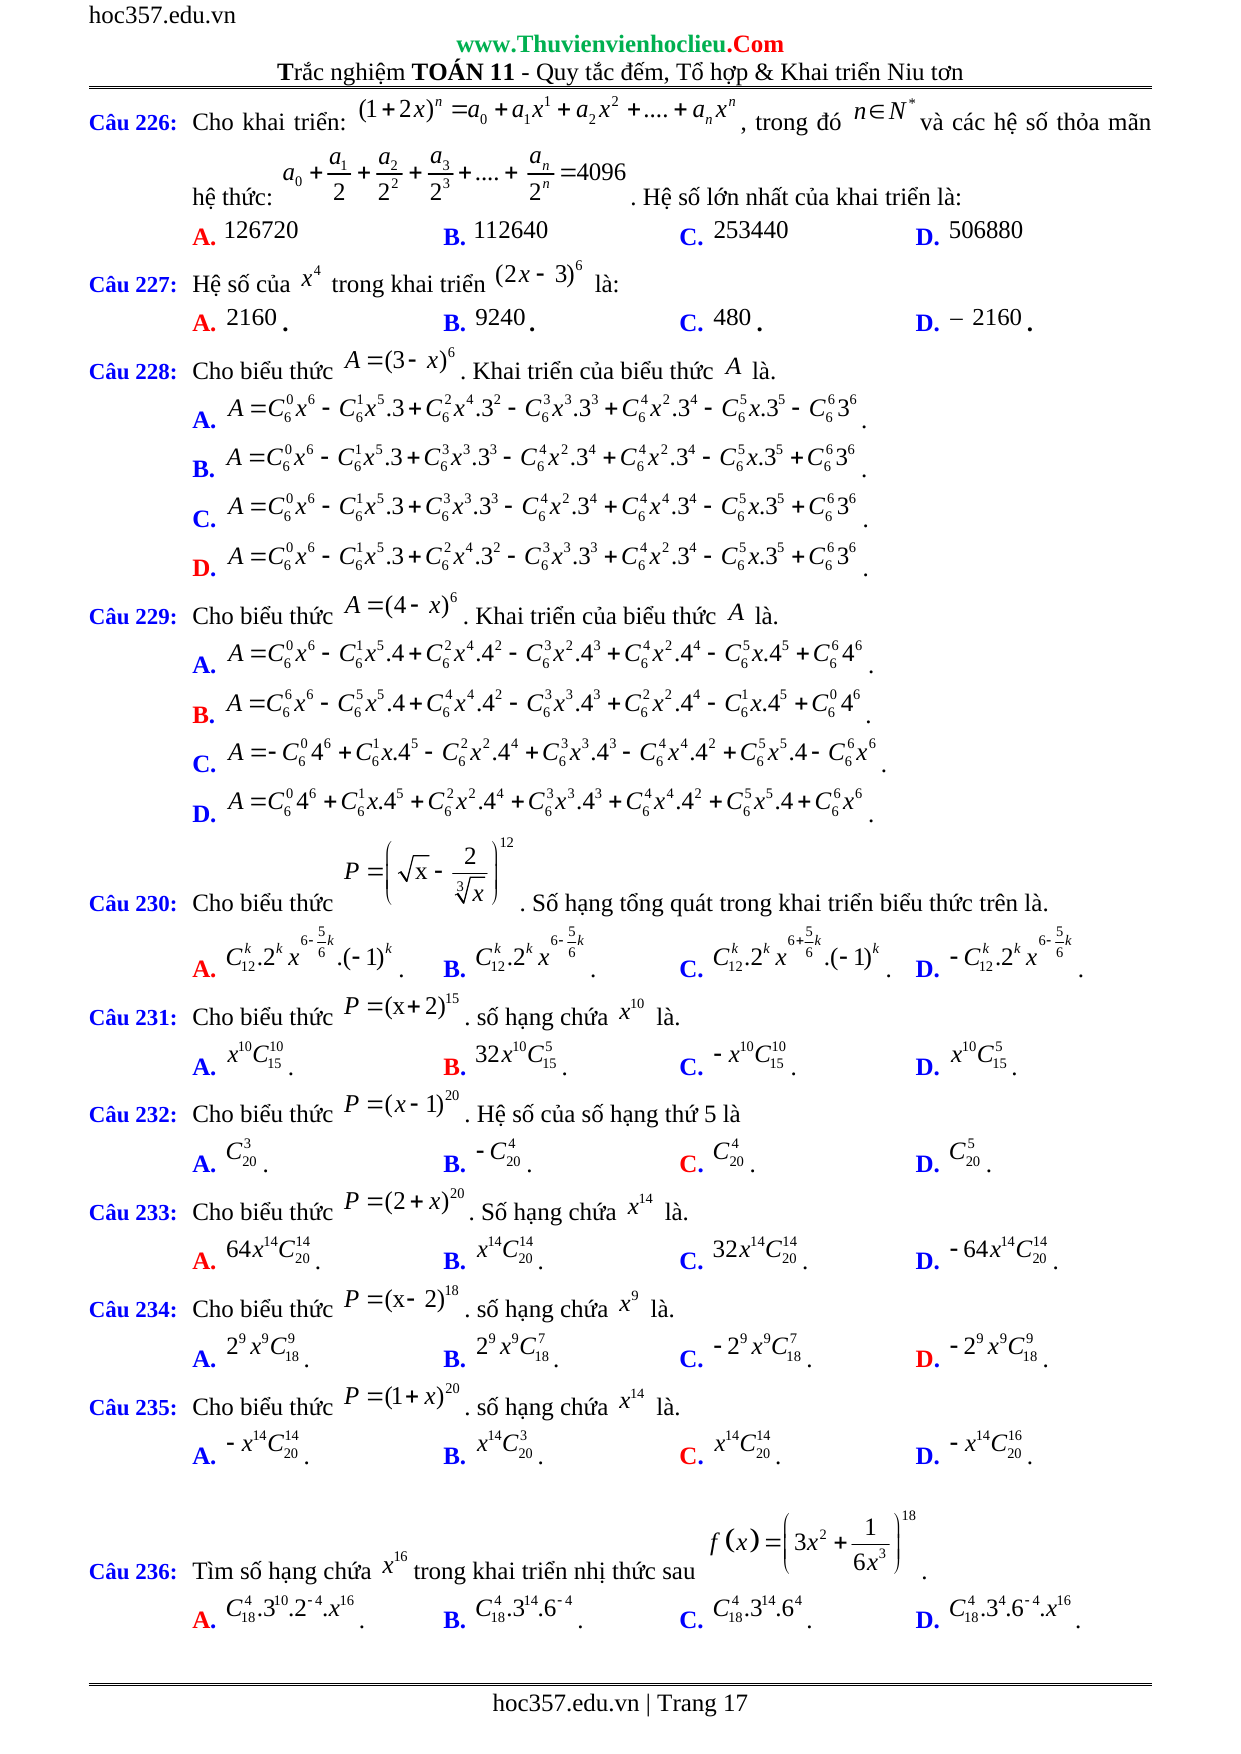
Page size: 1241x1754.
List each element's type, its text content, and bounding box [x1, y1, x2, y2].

text C. . [192, 733, 1152, 778]
text A. . B. . C. . D. . [192, 1035, 1152, 1080]
text A. . [192, 389, 1152, 434]
text D. . [192, 537, 1152, 582]
text C. . [192, 487, 1152, 533]
text A. . B. . C. . D. . [192, 921, 1152, 983]
text A. . B. . C. . D. . [192, 1230, 1152, 1275]
list Cho biểu thức . số hạng chứa là. [89, 1279, 1152, 1323]
list Cho biểu thức . số hạng chứa là. [89, 987, 1152, 1031]
text B. . [192, 684, 1152, 729]
list Cho biểu thức . Số hạng chứa là. [89, 1182, 1152, 1226]
text A. . B. . C. . D. . [192, 1589, 1152, 1634]
text A. B. C. D. [192, 215, 1152, 250]
text A. . B. . C. . D. . [192, 303, 1152, 336]
list Cho biểu thức . Khai triển của biểu thức là. [89, 586, 1152, 630]
list Cho biểu thức . Khai triển của biểu thức là. [89, 341, 1152, 384]
list Hệ số của trong khai triển là: [89, 254, 1152, 298]
list Cho khai triển: , trong đó và các hệ số thỏa mãn hệ thức: . Hệ số lớn nhất của khai triển là: [89, 89, 1152, 211]
list Tìm số hạng chứa trong khai triển nhị thức sau . [89, 1503, 1152, 1585]
list Cho biểu thức . số hạng chứa là. [89, 1377, 1152, 1421]
text D. . [192, 782, 1152, 827]
list A. . B. . C. . D. . [192, 1425, 1152, 1470]
text B. . [192, 438, 1152, 483]
text A. . [192, 634, 1152, 679]
list Cho biểu thức . Số hạng tổng quát trong khai triển biểu thức trên là. [89, 832, 1152, 917]
text A. . B. . C. . D. . [192, 1327, 1152, 1372]
text A. . B. . C. . D. . [192, 1133, 1152, 1178]
list Cho biểu thức . Hệ số của số hạng thứ 5 là [89, 1084, 1152, 1128]
